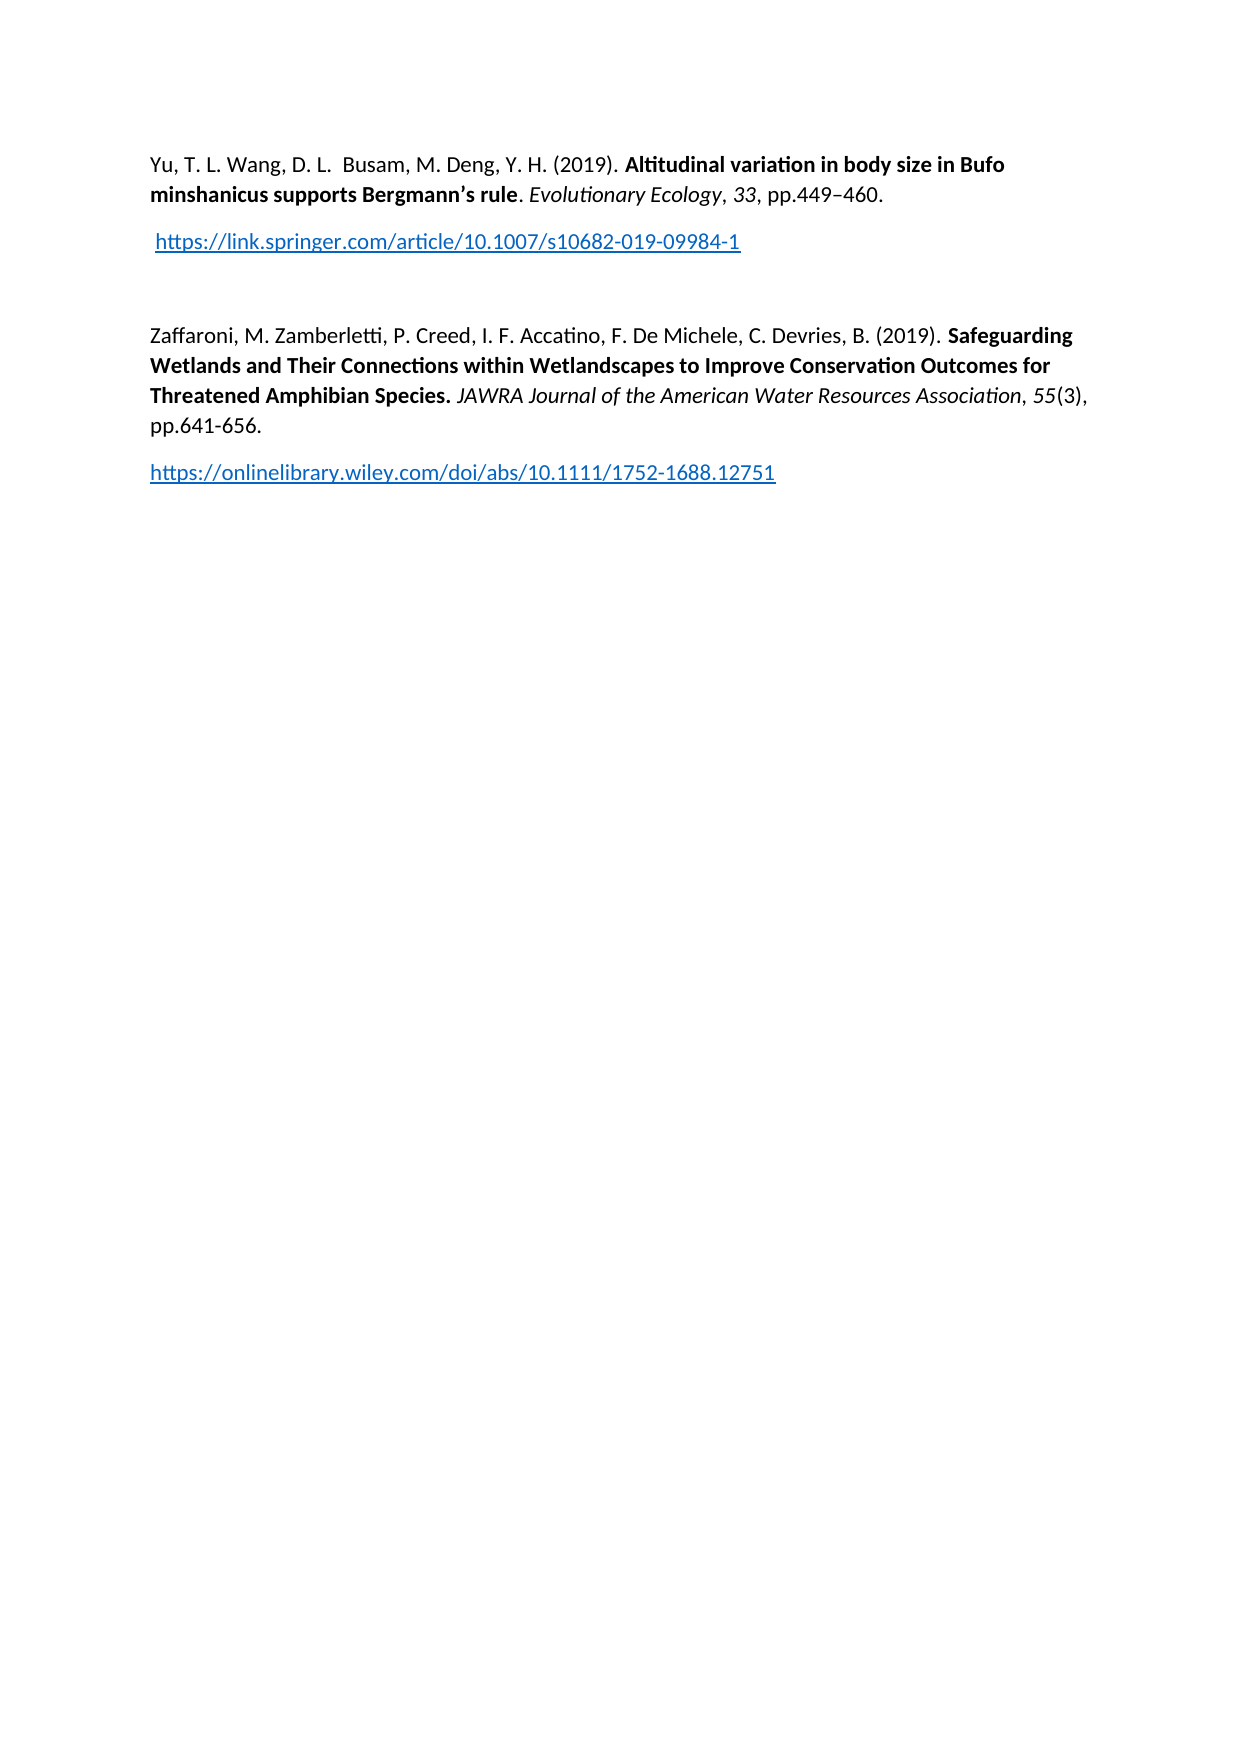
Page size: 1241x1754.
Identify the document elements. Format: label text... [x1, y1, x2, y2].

text https://onlinelibrary.wiley.com/doi/abs/10.1111/1752-1688.12751 [150, 458, 1090, 486]
text https://link.springer.com/article/10.1007/s10682-019-09984-1 [150, 227, 1090, 255]
text Yu, T. L. Wang, D. L. Busam, M. Deng, Y. H. (2019). Altitudinal variation in body size in Bufo minshanicus supports Bergmann’s rule. Evolutionary Ecology, 33, pp.449–460. [150, 150, 1090, 208]
text Zaffaroni, M. Zamberletti, P. Creed, I. F. Accatino, F. De Michele, C. Devries, B. (2019). Safeguarding Wetlands and Their Connections within Wetlandscapes to Improve Conservation Outcomes for Threatened Amphibian Species. JAWRA Journal of the American Water Resources Association, 55(3), pp.641-656. [150, 321, 1090, 439]
